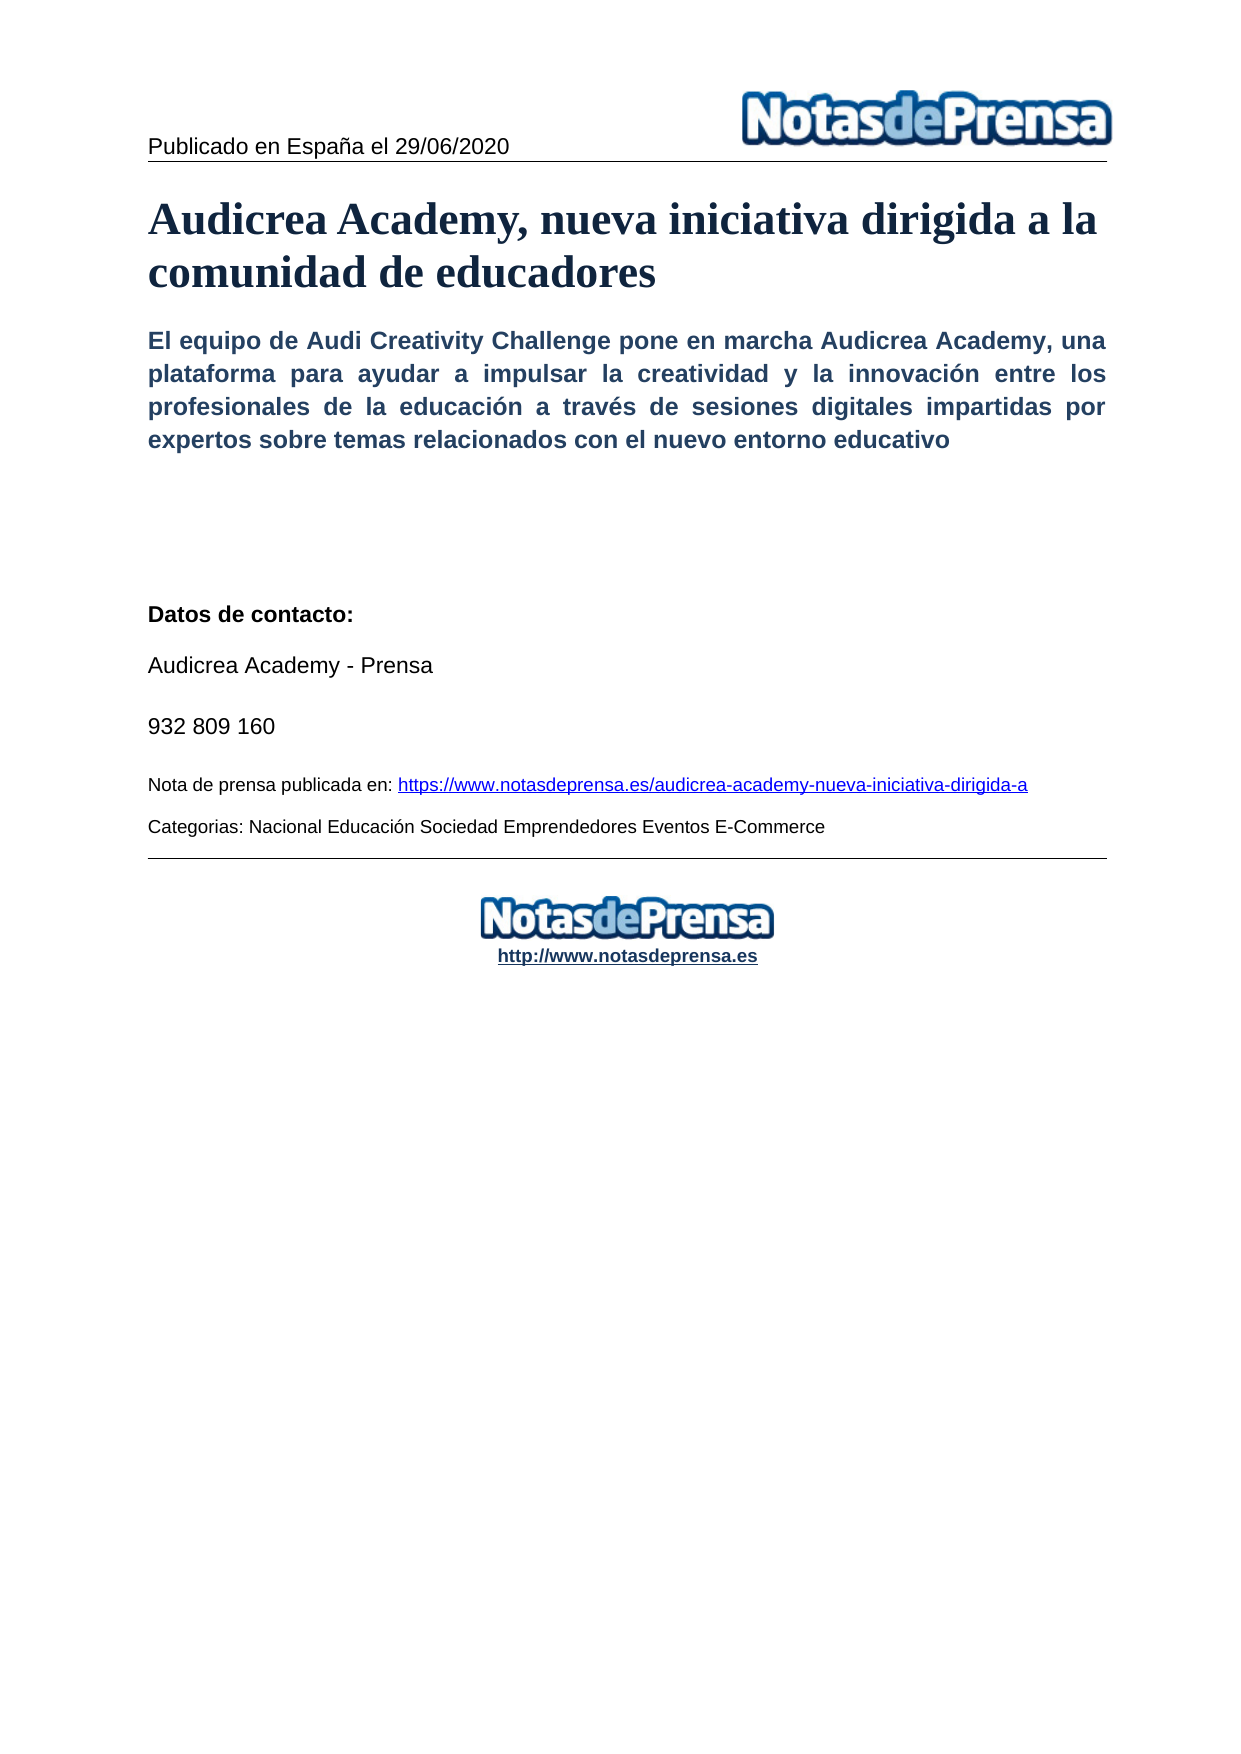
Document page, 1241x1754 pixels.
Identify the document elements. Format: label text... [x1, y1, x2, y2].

subtitle El equipo de Audi Creativity Challenge pone en marcha Audicrea Academy, una plataforma para ayudar a impulsar la creatividad y la innovación entre los profesionales de la educación a través de sesiones digitales impartidas por expertos sobre temas relacionados con el nuevo entorno educativo [148, 326, 1107, 454]
picture [742, 90, 1113, 148]
text 932 809 160 [148, 713, 1063, 739]
text Publicado en España el 29/06/2020 [148, 133, 1107, 161]
text Nota de prensa publicada en: https://www.notasdeprensa.es/audicrea-academy-nueva-iniciativa-dirigida-a [148, 773, 1107, 795]
text http://www.notasdeprensa.es [148, 945, 1107, 967]
text Datos de contacto: [148, 601, 1107, 628]
text Categorias: Nacional Educación Sociedad Emprendedores Eventos E-Commerce [148, 816, 1107, 837]
picture [480, 895, 775, 941]
text Audicrea Academy - Prensa [148, 652, 1063, 679]
subtitle Audicrea Academy, nueva iniciativa dirigida a la comunidad de educadores [148, 192, 1107, 297]
